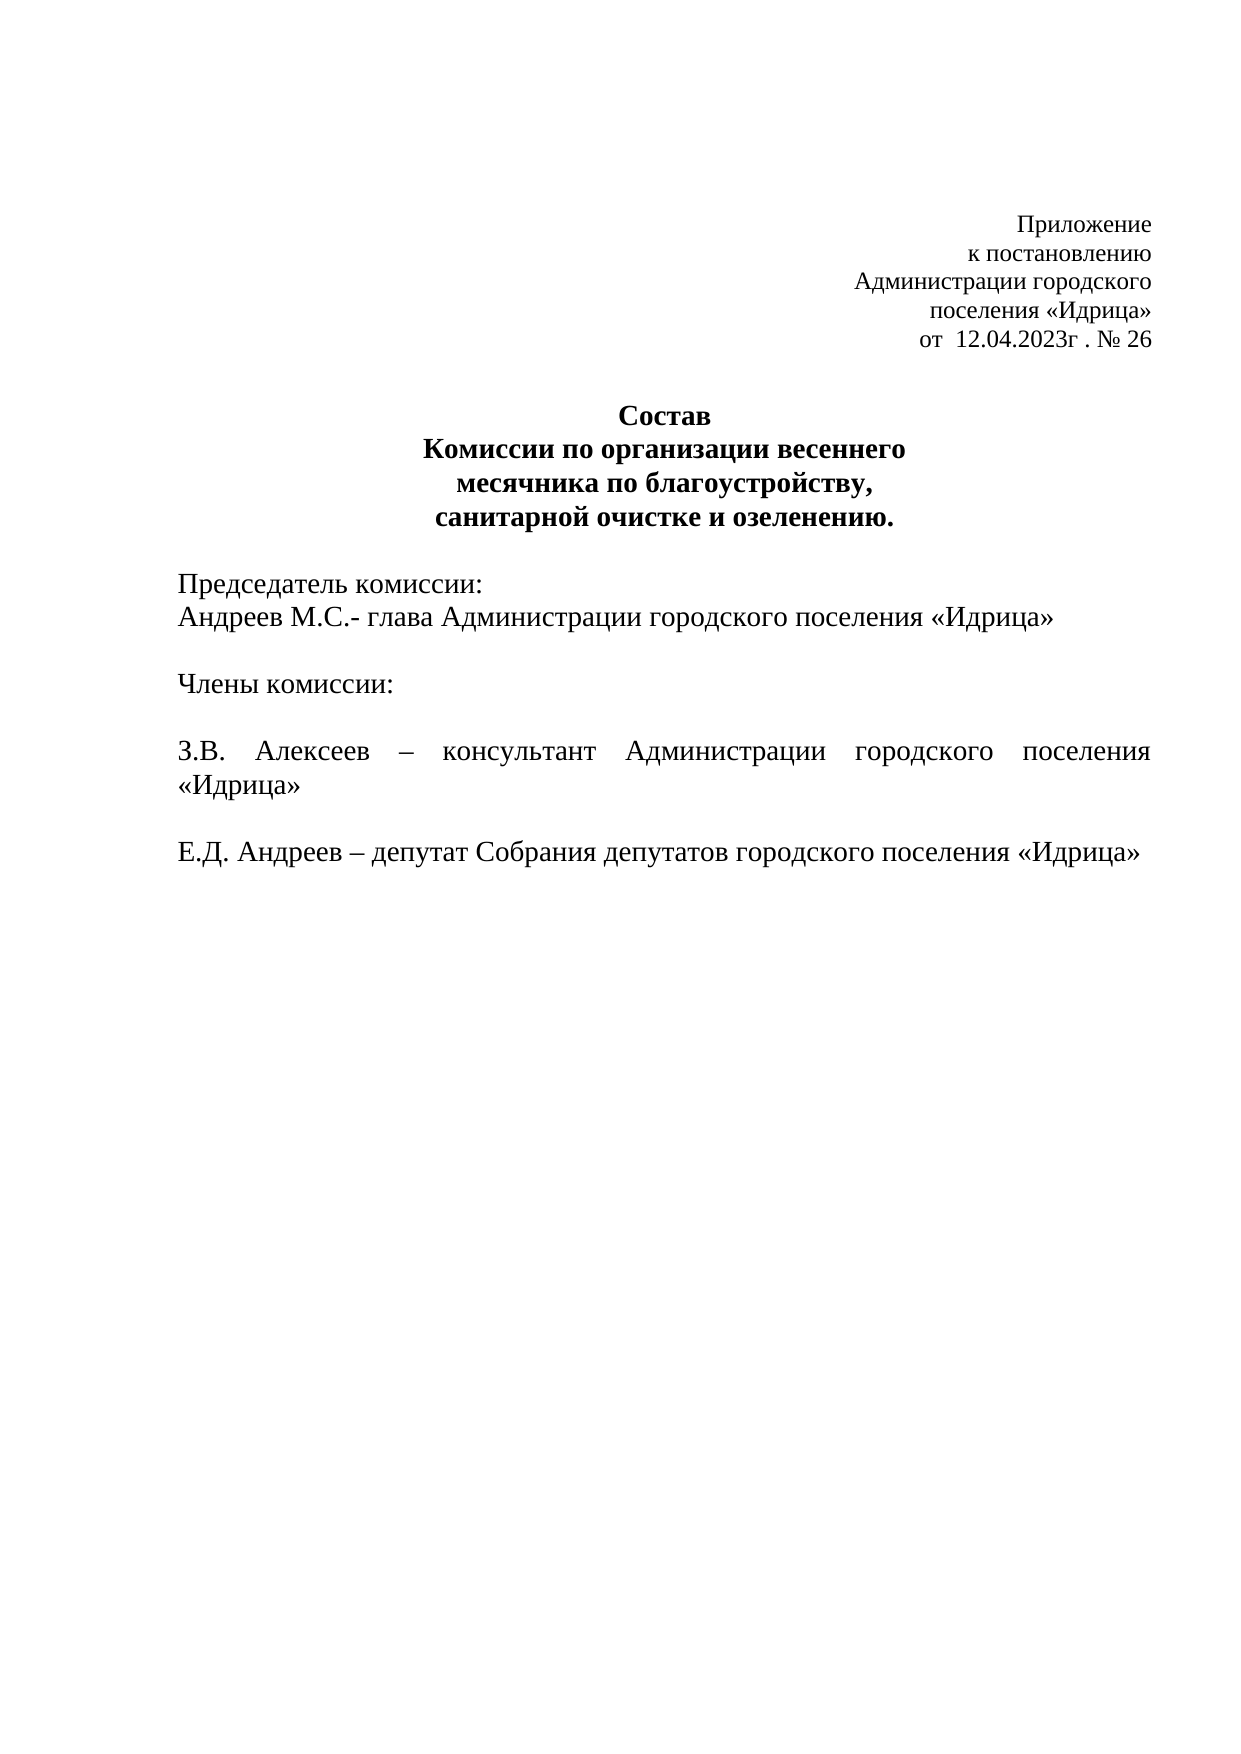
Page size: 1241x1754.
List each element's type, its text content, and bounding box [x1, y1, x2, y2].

text Комиссии по организации весеннего [177, 432, 1152, 465]
text Приложение [177, 209, 1152, 238]
text Члены комиссии: [177, 666, 1152, 700]
text Е.Д. Андреев – депутат Собрания депутатов городского поселения «Идрица» [177, 834, 1152, 868]
text Председатель комиссии: [177, 566, 1152, 599]
text месячника по благоустройству, [177, 465, 1152, 499]
text от 12.04.2023г . № 26 [177, 324, 1152, 353]
text З.В. Алексеев – консультант Администрации городского поселения «Идрица» [177, 733, 1152, 801]
text Андреев М.С.- глава Администрации городского поселения «Идрица» [177, 599, 1152, 633]
text Администрации городского [177, 266, 1152, 295]
text поселения «Идрица» [177, 295, 1152, 324]
text санитарной очистке и озеленению. [177, 499, 1152, 532]
text к постановлению [177, 238, 1152, 266]
text Состав [177, 398, 1152, 432]
